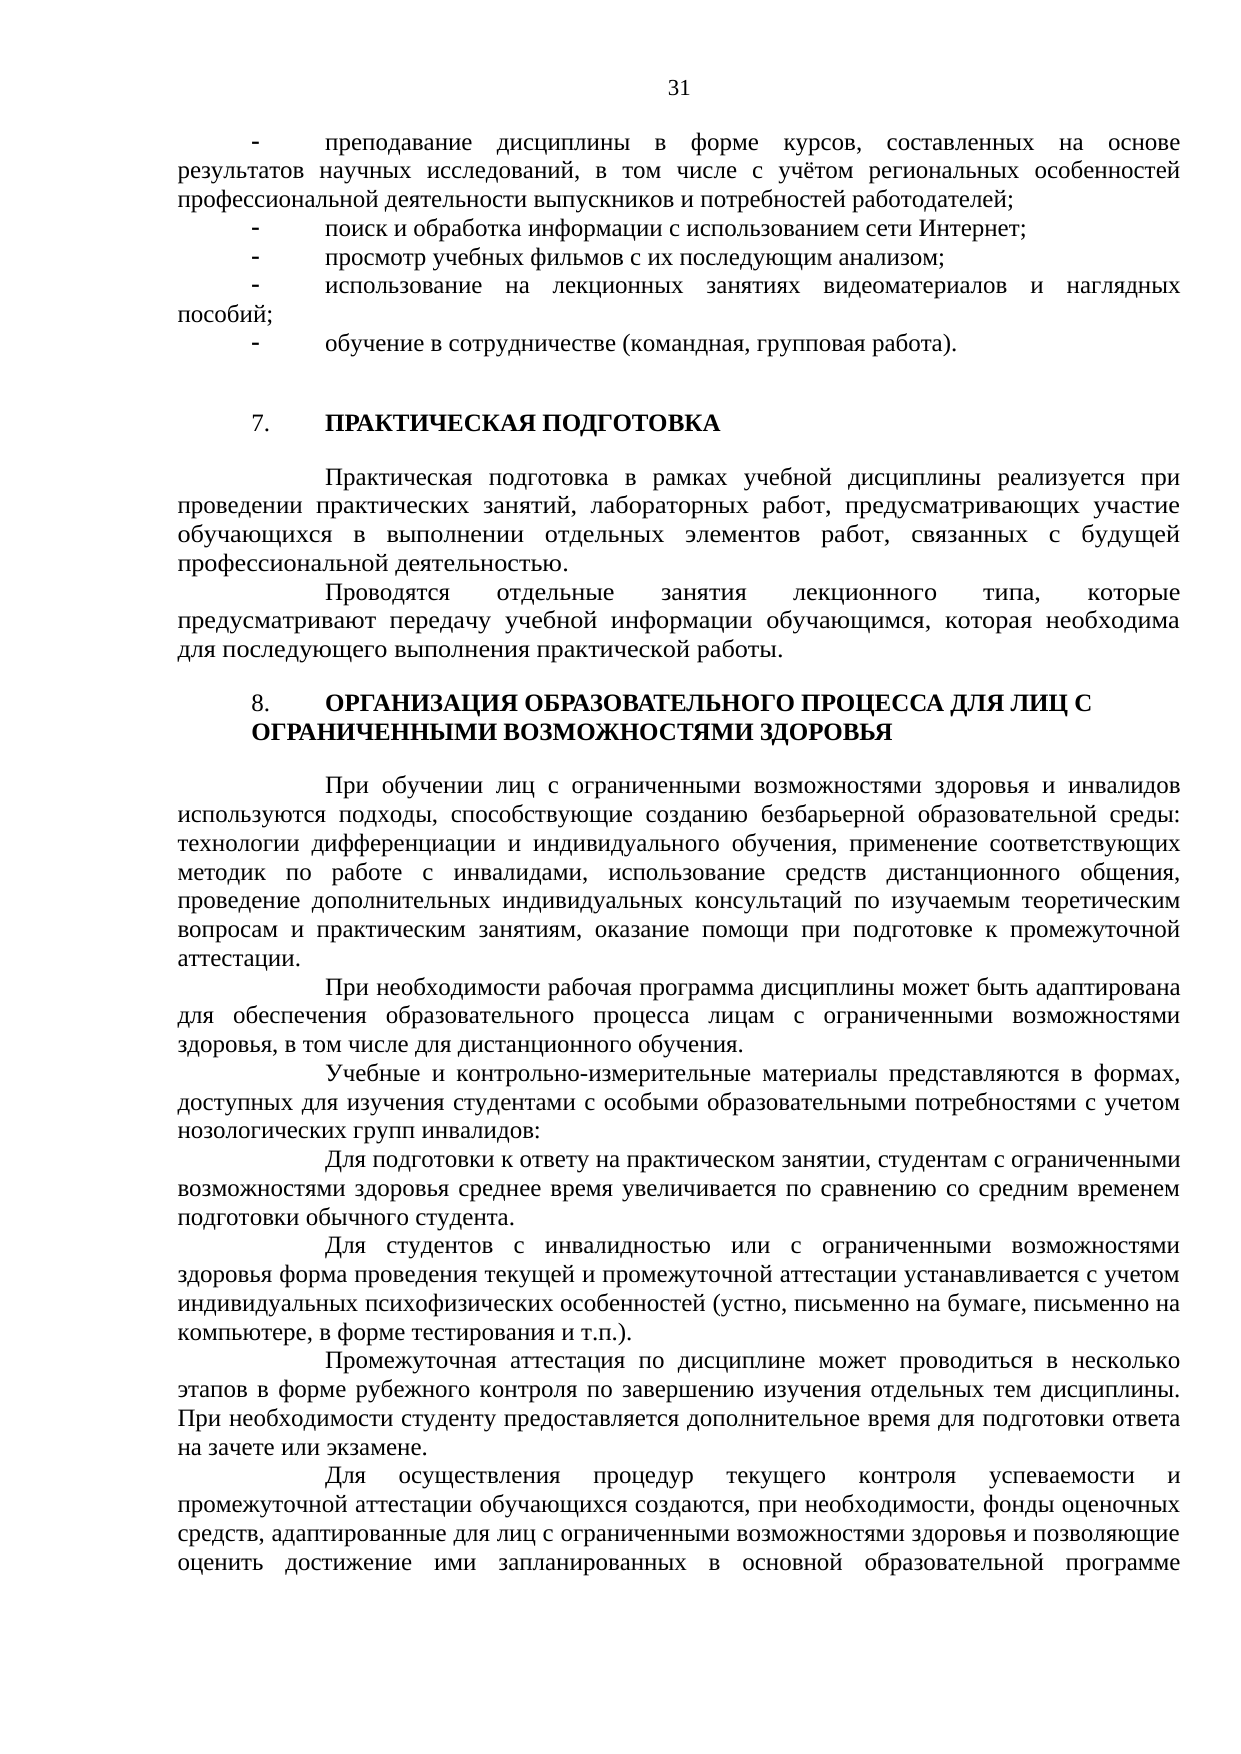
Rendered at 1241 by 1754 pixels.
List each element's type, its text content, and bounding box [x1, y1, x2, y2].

list Промежуточная аттестация по дисциплине может проводиться в несколько этапов в форме рубежного контроля по завершению изучения отдельных тем дисциплины. При необходимости студенту предоставляется дополнительное время для подготовки ответа на зачете или экзамене. [177, 1345, 1181, 1460]
list Для подготовки к ответу на практическом занятии, студентам с ограниченными возможностями здоровья среднее время увеличивается по сравнению со средним временем подготовки обычного студента. [177, 1144, 1181, 1230]
subtitle ПРАКТИЧЕСКАЯ ПОДГОТОВКА [251, 408, 1181, 437]
list использование на лекционных занятиях видеоматериалов и наглядных пособий; [177, 270, 1181, 328]
list Проводятся отдельные занятия лекционного типа, которые предусматривают передачу учебной информации обучающимся, которая необходима для последующего выполнения практической работы. [177, 577, 1181, 663]
list просмотр учебных фильмов с их последующим анализом; [177, 242, 1181, 270]
list Для студентов с инвалидностью или с ограниченными возможностями здоровья форма проведения текущей и промежуточной аттестации устанавливается с учетом индивидуальных психофизических особенностей (устно, письменно на бумаге, письменно на компьютере, в форме тестирования и т.п.). [177, 1230, 1181, 1345]
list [177, 1460, 1181, 1575]
list обучение в сотрудничестве (командная, групповая работа). [177, 328, 1181, 357]
list Практическая подготовка в рамках учебной дисциплины реализуется при проведении практических занятий, лабораторных работ, предусматривающих участие обучающихся в выполнении отдельных элементов работ, связанных с будущей профессиональной деятельностью. [177, 462, 1181, 577]
list При необходимости рабочая программа дисциплины может быть адаптирована для обеспечения образовательного процесса лицам с ограниченными возможностями здоровья, в том числе для дистанционного обучения. [177, 972, 1181, 1058]
list поиск и обработка информации с использованием сети Интернет; [177, 213, 1181, 242]
subtitle ОРГАНИЗАЦИЯ ОБРАЗОВАТЕЛЬНОГО ПРОЦЕССА ДЛЯ ЛИЦ С ОГРАНИЧЕННЫМИ ВОЗМОЖНОСТЯМИ ЗДОРОВЬЯ [251, 688, 1181, 745]
list При обучении лиц с ограниченными возможностями здоровья и инвалидов используются подходы, способствующие созданию безбарьерной образовательной среды: технологии дифференциации и индивидуального обучения, применение соответствующих методик по работе с инвалидами, использование средств дистанционного общения, проведение дополнительных индивидуальных консультаций по изучаемым теоретическим вопросам и практическим занятиям, оказание помощи при подготовке к промежуточной аттестации. [177, 770, 1181, 972]
list Учебные и контрольно-измерительные материалы представляются в формах, доступных для изучения студентами с особыми образовательными потребностями с учетом нозологических групп инвалидов: [177, 1058, 1181, 1144]
list преподавание дисциплины в форме курсов, составленных на основе результатов научных исследований, в том числе с учётом региональных особенностей профессиональной деятельности выпускников и потребностей работодателей; [177, 127, 1181, 213]
